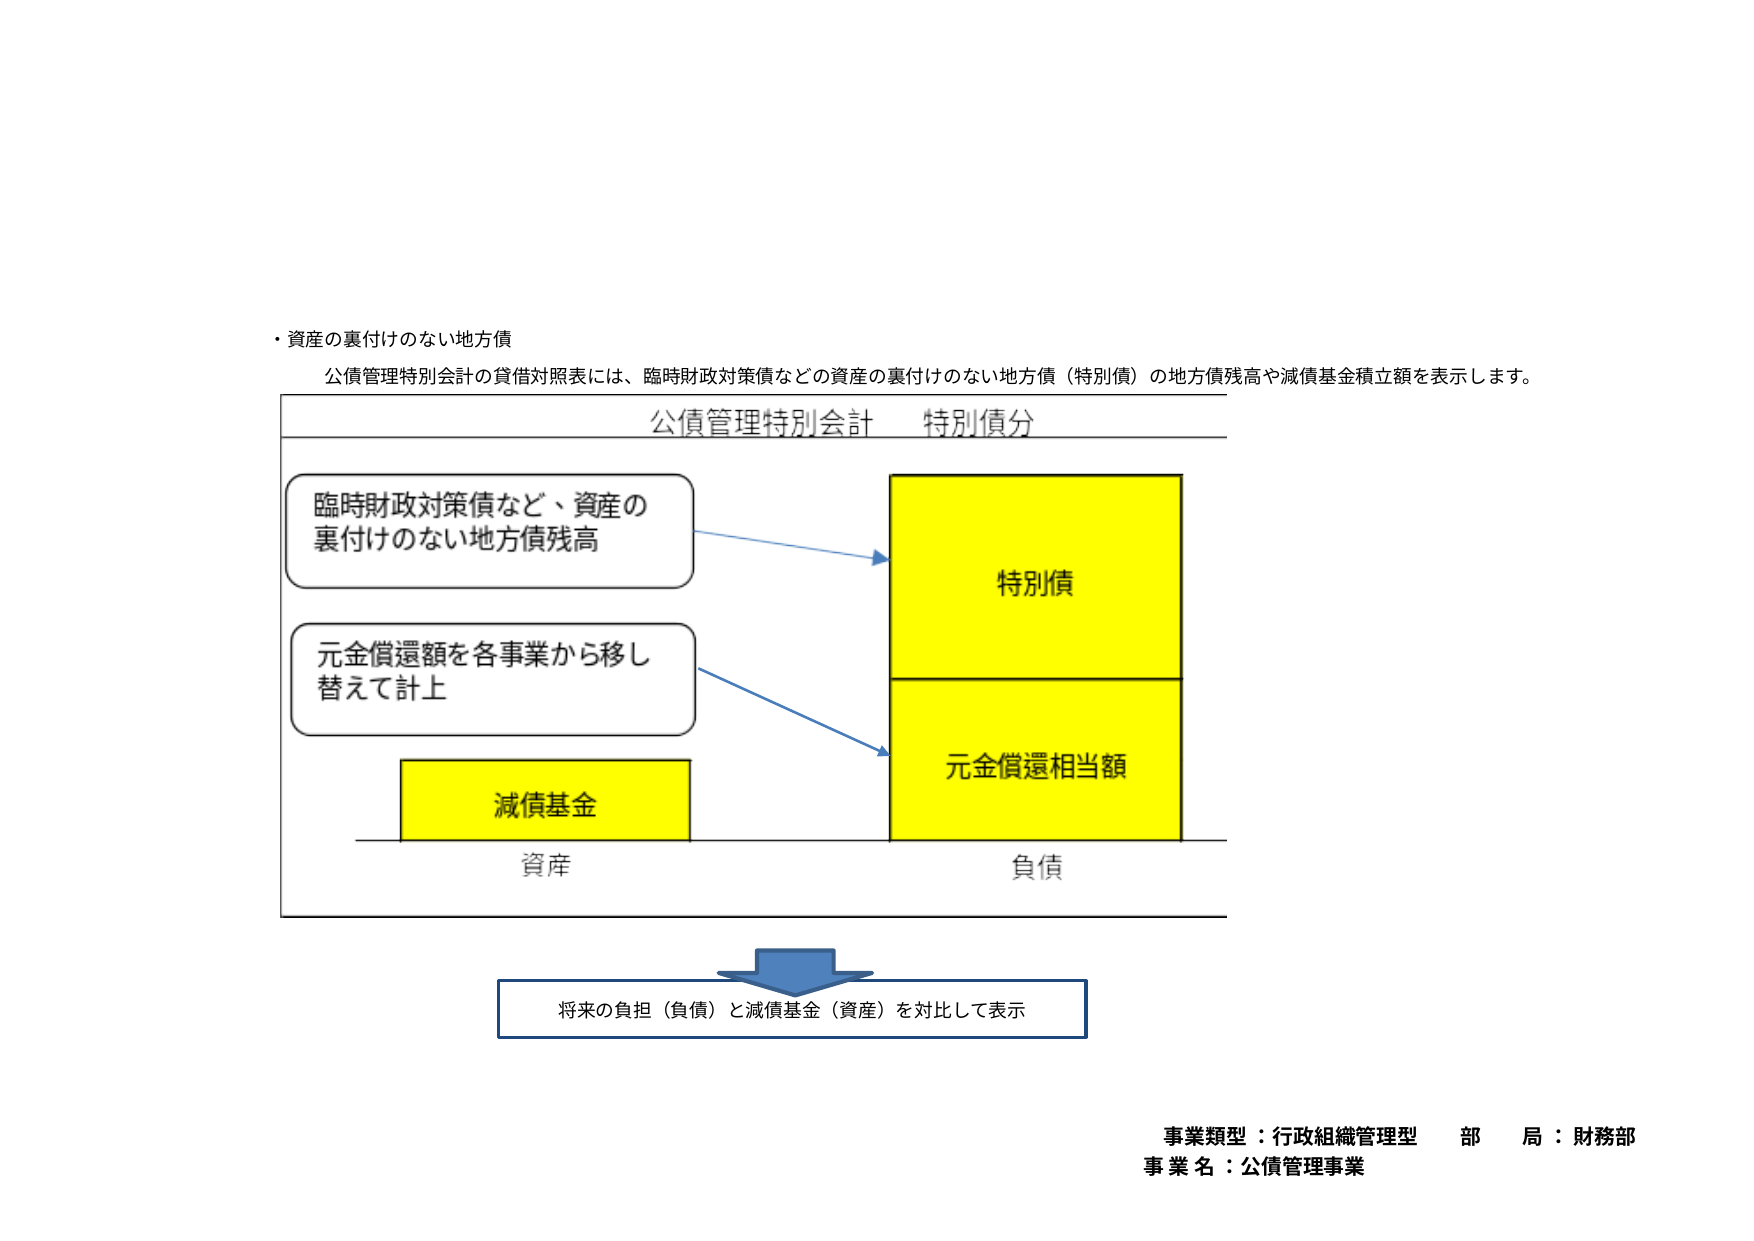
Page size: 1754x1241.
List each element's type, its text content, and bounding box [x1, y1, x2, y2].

text 公債管理特別会計の貸借対照表には、臨時財政対策債などの資産の裏付けのない地方債（特別債）の地方債残高や減債基金積立額を表示します。 [118, 357, 1636, 394]
text ・資産の裏付けのない地方債 [118, 319, 1636, 357]
